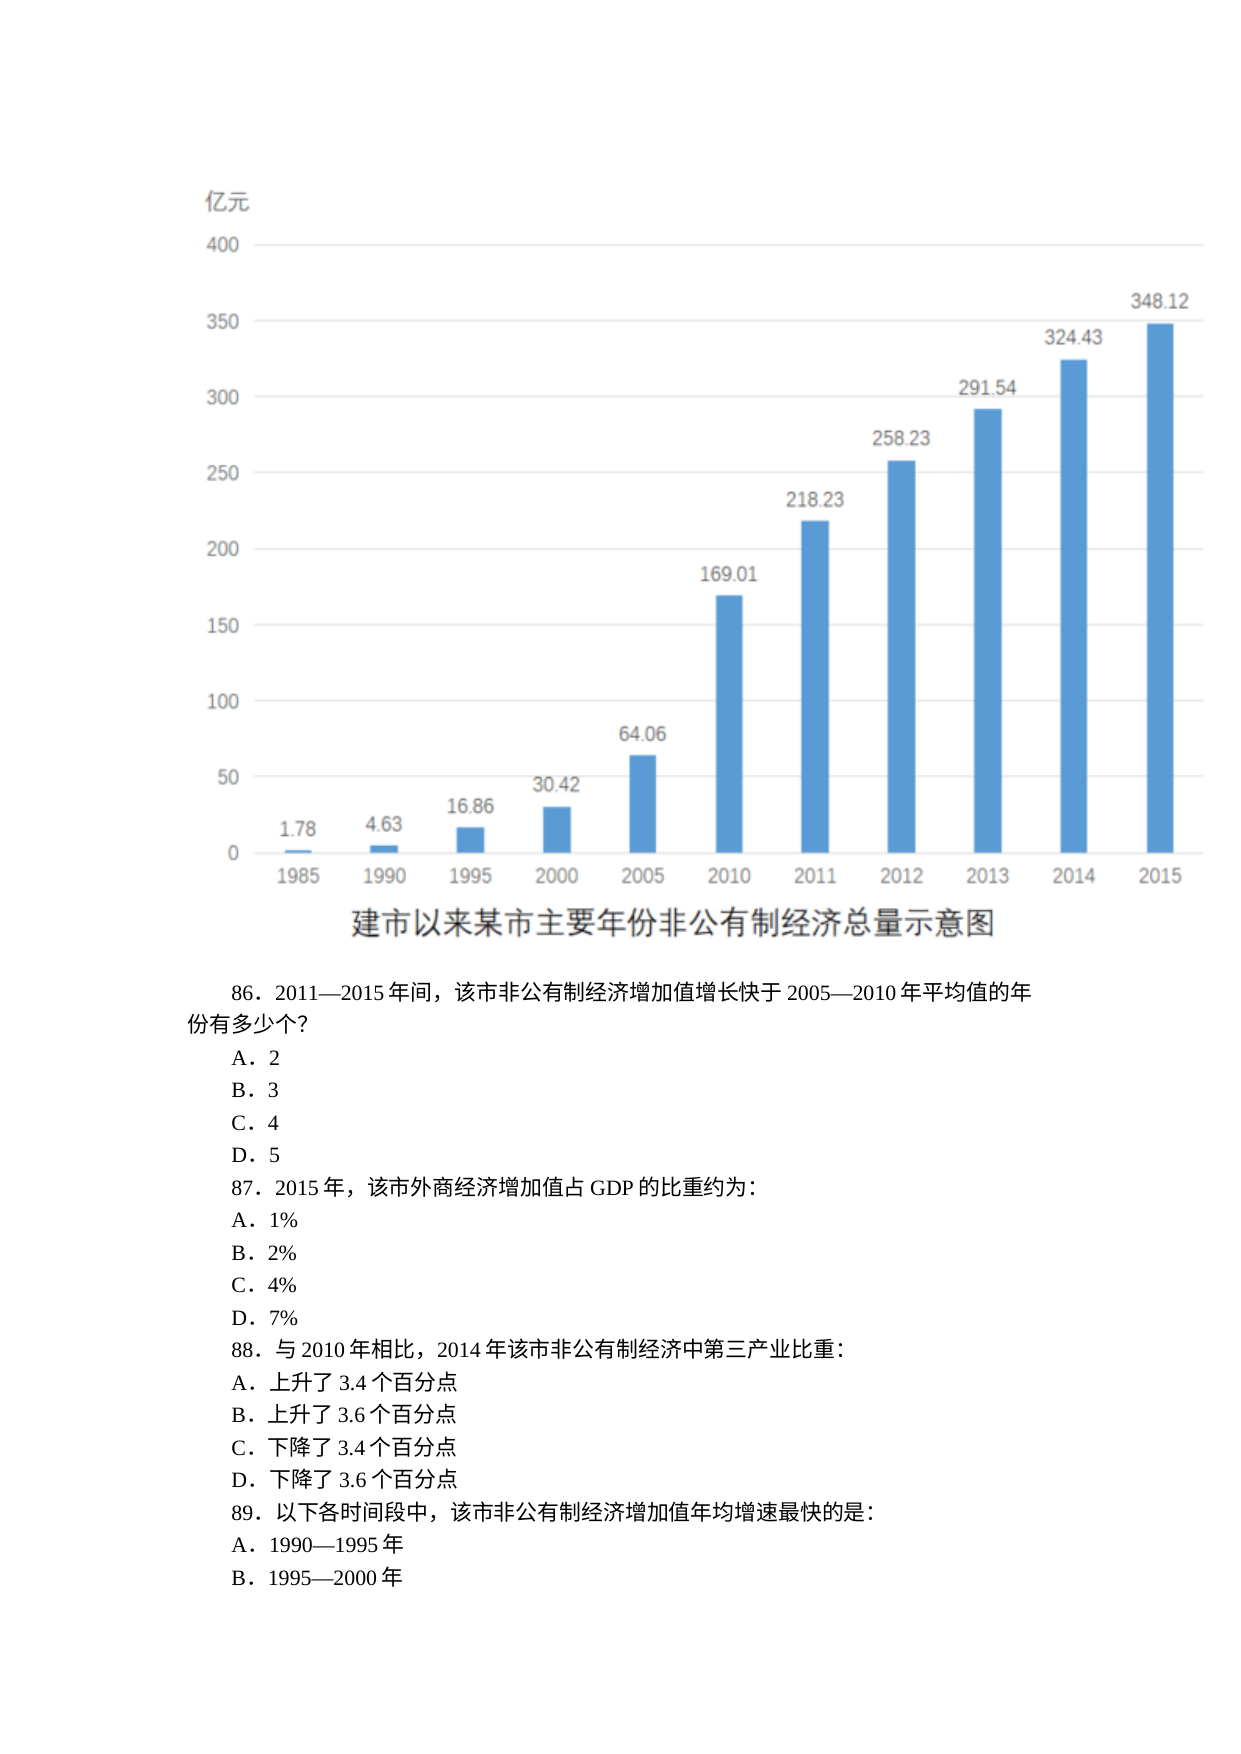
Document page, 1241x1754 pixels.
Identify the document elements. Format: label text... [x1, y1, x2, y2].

text 86．2011—2015年间，该市非公有制经济增加值增长快于2005—2010年平均值的年份有多少个？ [187, 974, 1053, 1039]
text A．上升了3.4个百分点 [187, 1364, 1053, 1397]
text D．5 [187, 1137, 1053, 1169]
text A．1990—1995年 [187, 1527, 1053, 1559]
text A．2 [187, 1039, 1053, 1072]
text 88．与2010年相比，2014年该市非公有制经济中第三产业比重： [187, 1332, 1053, 1364]
text C．4 [187, 1104, 1053, 1137]
picture [187, 172, 1241, 965]
text D．7% [187, 1299, 1053, 1332]
text A．1% [187, 1202, 1053, 1234]
text B．2% [187, 1234, 1053, 1267]
text 89．以下各时间段中，该市非公有制经济增加值年均增速最快的是： [187, 1494, 1053, 1527]
text D．下降了3.6个百分点 [187, 1462, 1053, 1494]
text C．下降了3.4个百分点 [187, 1429, 1053, 1462]
text C．4% [187, 1267, 1053, 1299]
text B．上升了3.6个百分点 [187, 1397, 1053, 1429]
text B．1995—2000年 [187, 1559, 1053, 1592]
text 87．2015年，该市外商经济增加值占GDP的比重约为： [187, 1169, 1053, 1202]
text B．3 [187, 1072, 1053, 1104]
